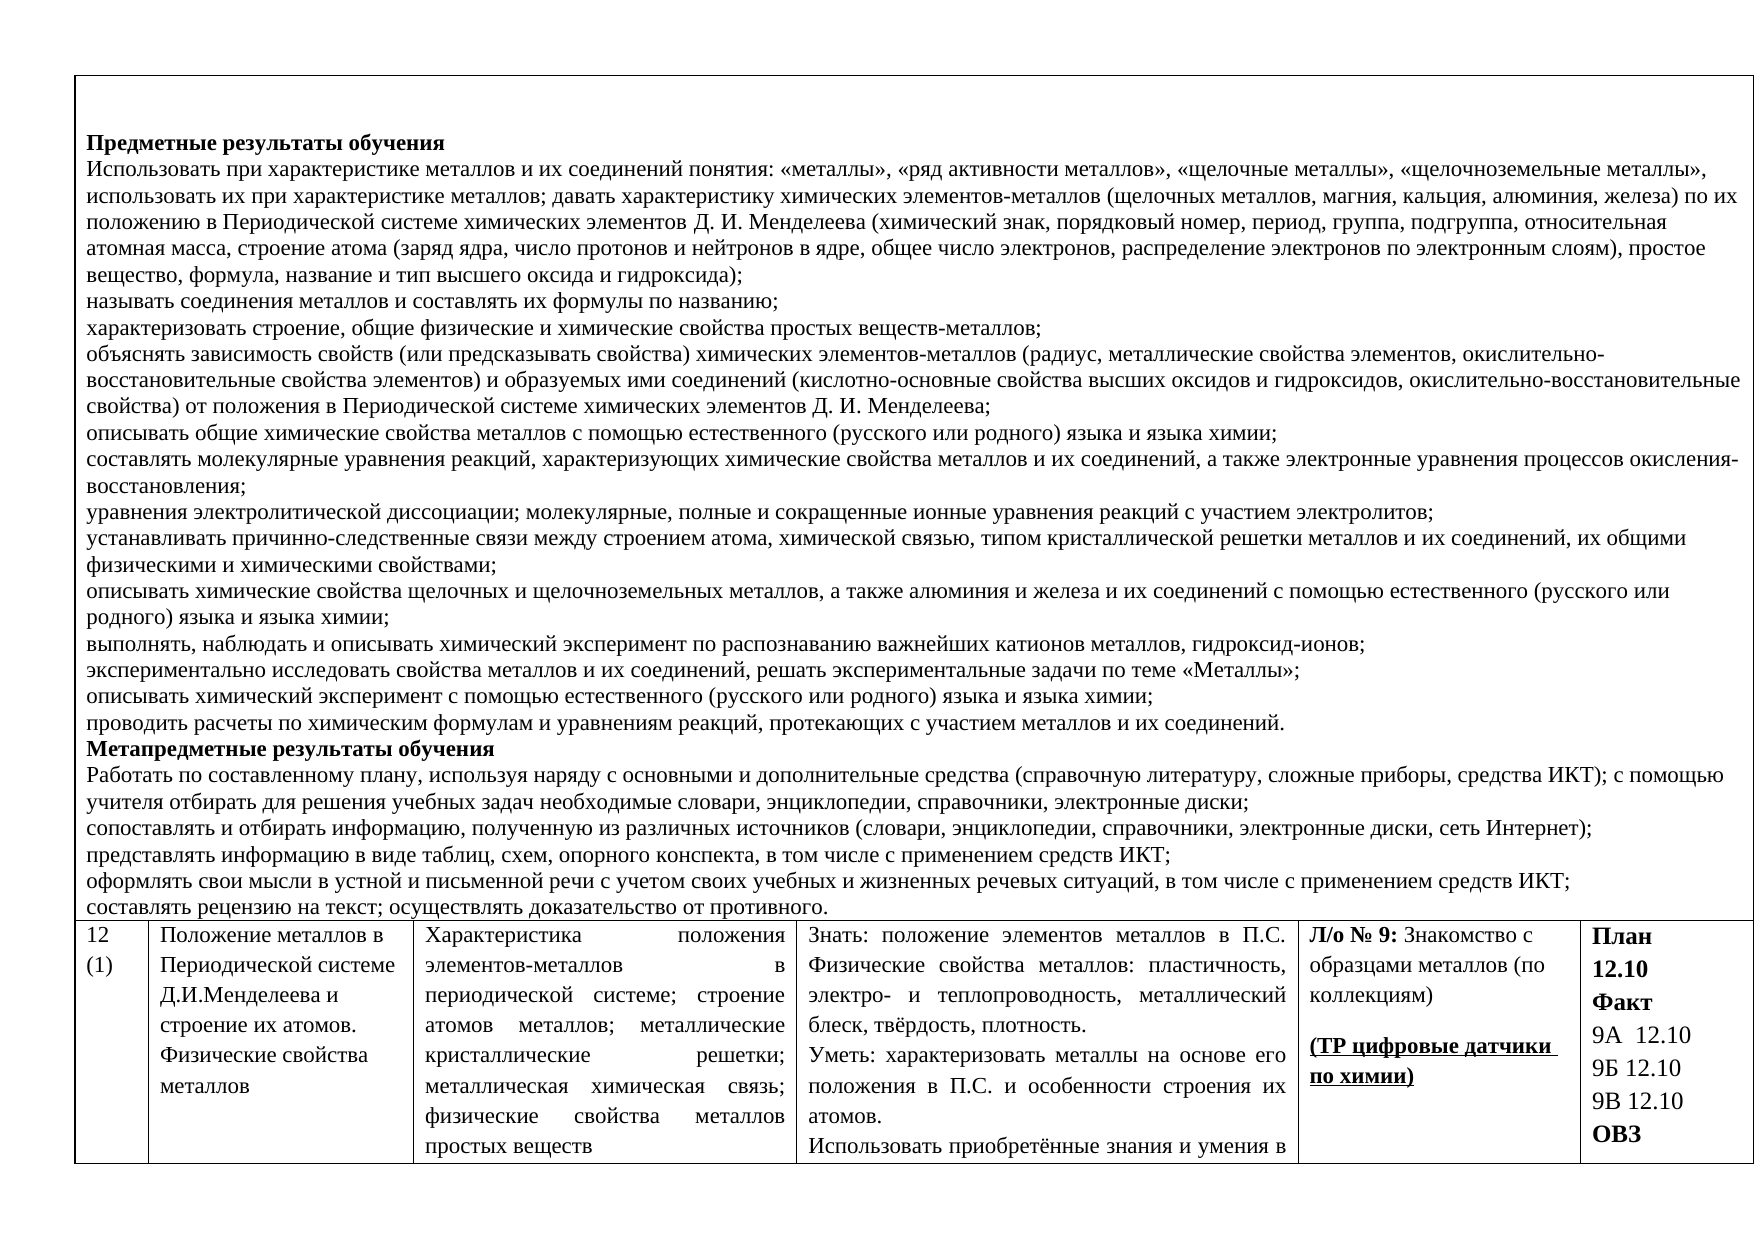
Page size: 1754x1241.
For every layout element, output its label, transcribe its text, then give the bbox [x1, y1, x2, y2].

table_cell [149, 921, 413, 1162]
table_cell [797, 921, 1298, 1162]
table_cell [1299, 921, 1580, 1162]
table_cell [414, 921, 796, 1162]
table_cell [1581, 921, 1753, 1162]
table_cell 12 (1) [76, 921, 148, 1162]
